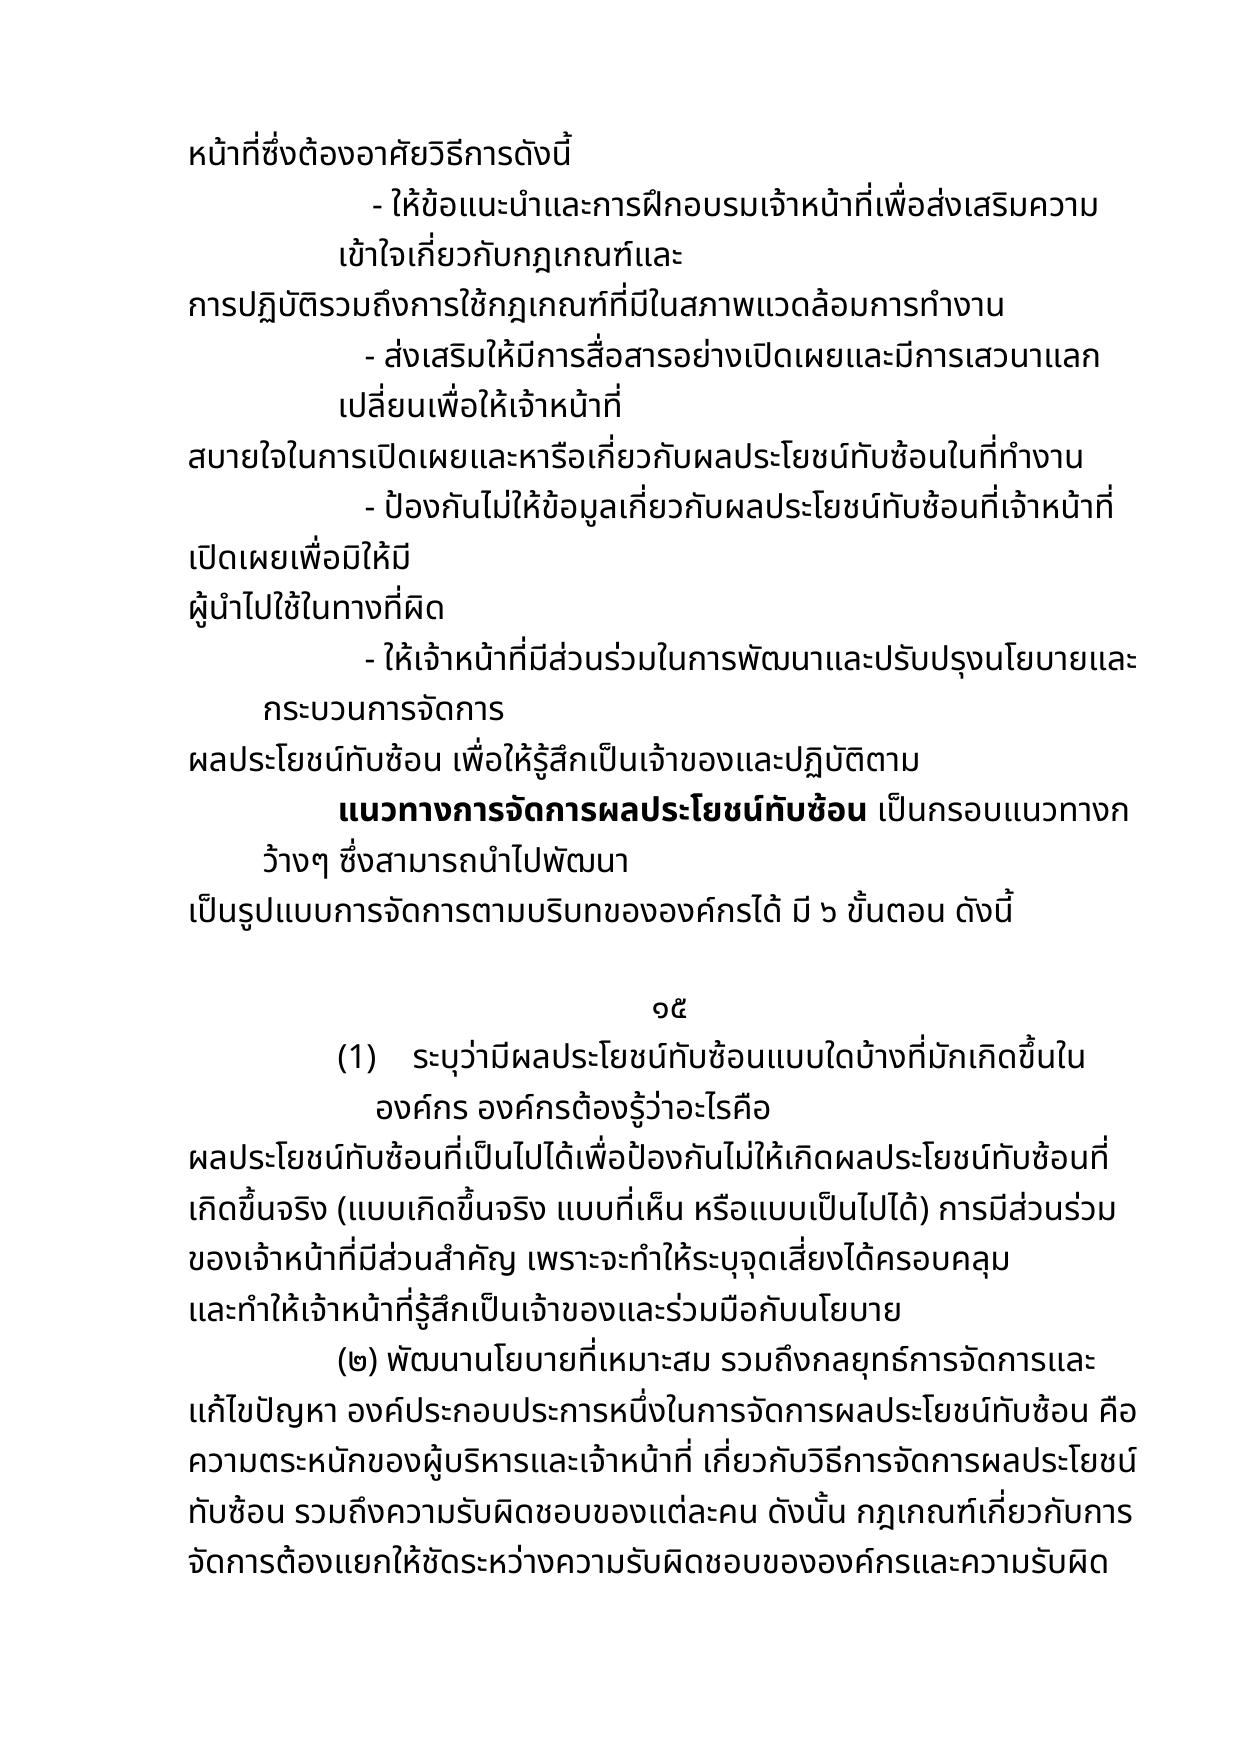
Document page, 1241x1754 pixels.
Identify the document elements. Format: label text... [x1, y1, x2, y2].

text ๑๕ [187, 983, 1152, 1033]
text ผู้นำไปใช้ในทางที่ผิด [187, 584, 1152, 635]
text - ป้องกันไม่ให้ข้อมูลเกี่ยวกับผลประโยชน์ทับซ้อนที่เจ้าหน้าที่เปิดเผยเพื่อมิให้มี [187, 483, 1152, 584]
text - ให้ข้อแนะนำและการฝึกอบรมเจ้าหน้าที่เพื่อส่งเสริมความเข้าใจเกี่ยวกับกฎเกณฑ์และ [337, 180, 1152, 281]
text ผลประโยชน์ทับซ้อน เพื่อให้รู้สึกเป็นเจ้าของและปฏิบัติตาม [187, 736, 1152, 786]
text การปฏิบัติรวมถึงการใช้กฎเกณฑ์ที่มีในสภาพแวดล้อมการทำงาน [187, 281, 1152, 332]
text สบายใจในการเปิดเผยและหารือเกี่ยวกับผลประโยชน์ทับซ้อนในที่ทำงาน [187, 433, 1152, 483]
text - ให้เจ้าหน้าที่มีส่วนร่วมในการพัฒนาและปรับปรุงนโยบายและกระบวนการจัดการ [262, 635, 1152, 736]
list ระบุว่ามีผลประโยชน์ทับซ้อนแบบใดบ้างที่มักเกิดขึ้นในองค์กร องค์กรต้องรู้ว่าอะไรคือ [337, 1033, 1152, 1134]
text แนวทางการจัดการผลประโยชน์ทับซ้อน เป็นกรอบแนวทางกว้างๆ ซึ่งสามารถนำไปพัฒนา [262, 786, 1152, 887]
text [187, 1336, 1152, 1588]
text ผลประโยชน์ทับซ้อนที่เป็นไปได้เพื่อป้องกันไม่ให้เกิดผลประโยชน์ทับซ้อนที่เกิดขึ้นจริง (แบบเกิดขึ้นจริง แบบที่เห็น หรือแบบเป็นไปได้) การมีส่วนร่วมของเจ้าหน้าที่มีส่วนสำคัญ เพราะจะทำให้ระบุจุดเสี่ยงได้ครอบคลุม [187, 1134, 1152, 1286]
text หน้าที่ซึ่งต้องอาศัยวิธีการดังนี้ [187, 130, 1152, 180]
text เป็นรูปแบบการจัดการตามบริบทขององค์กรได้ มี ๖ ขั้นตอน ดังนี้ [187, 887, 1152, 937]
text - ส่งเสริมให้มีการสื่อสารอย่างเปิดเผยและมีการเสวนาแลกเปลี่ยนเพื่อให้เจ้าหน้าที่ [337, 332, 1152, 433]
text และทำให้เจ้าหน้าที่รู้สึกเป็นเจ้าของและร่วมมือกับนโยบาย [187, 1286, 1152, 1336]
